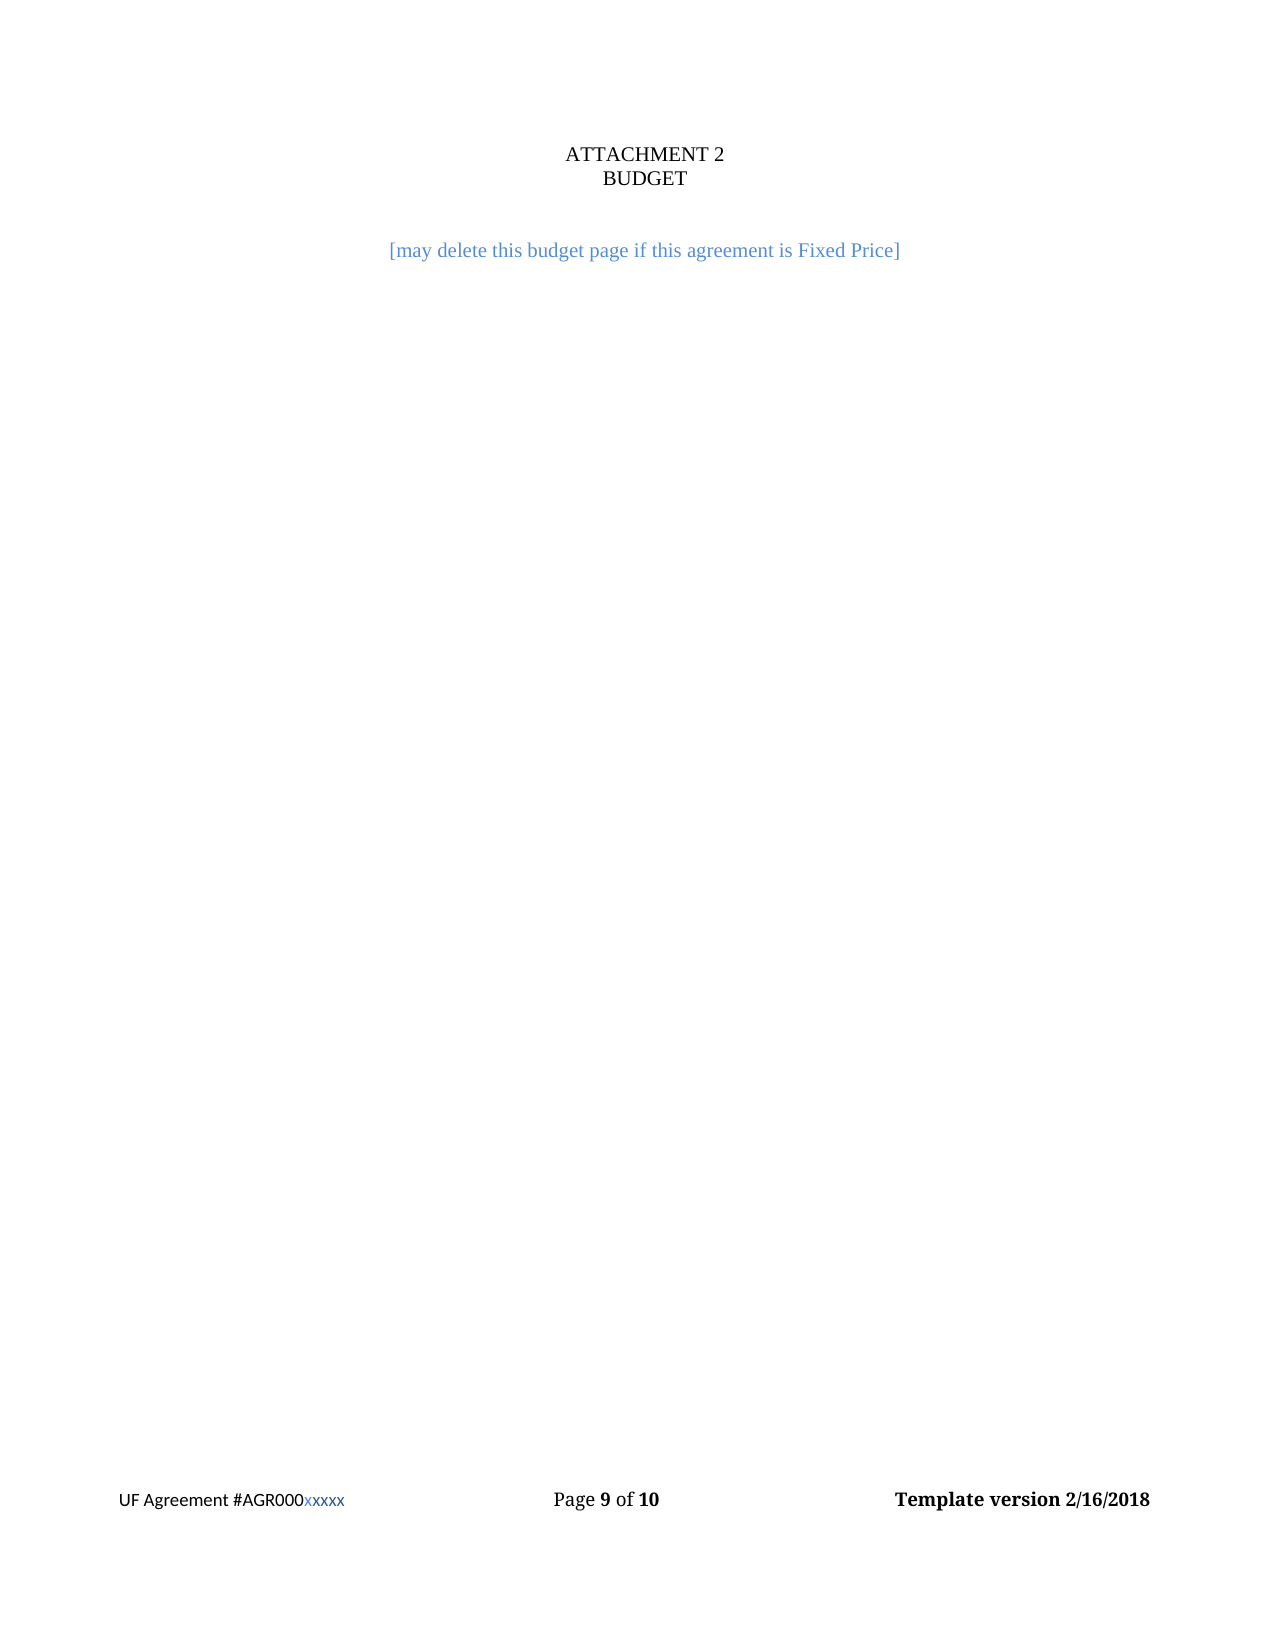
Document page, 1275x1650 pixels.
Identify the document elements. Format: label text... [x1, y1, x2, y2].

subtitle [may delete this budget page if this agreement is Fixed Price] [150, 238, 1139, 262]
subtitle BUDGET [150, 166, 1139, 190]
subtitle ATTACHMENT 2 [150, 142, 1139, 166]
